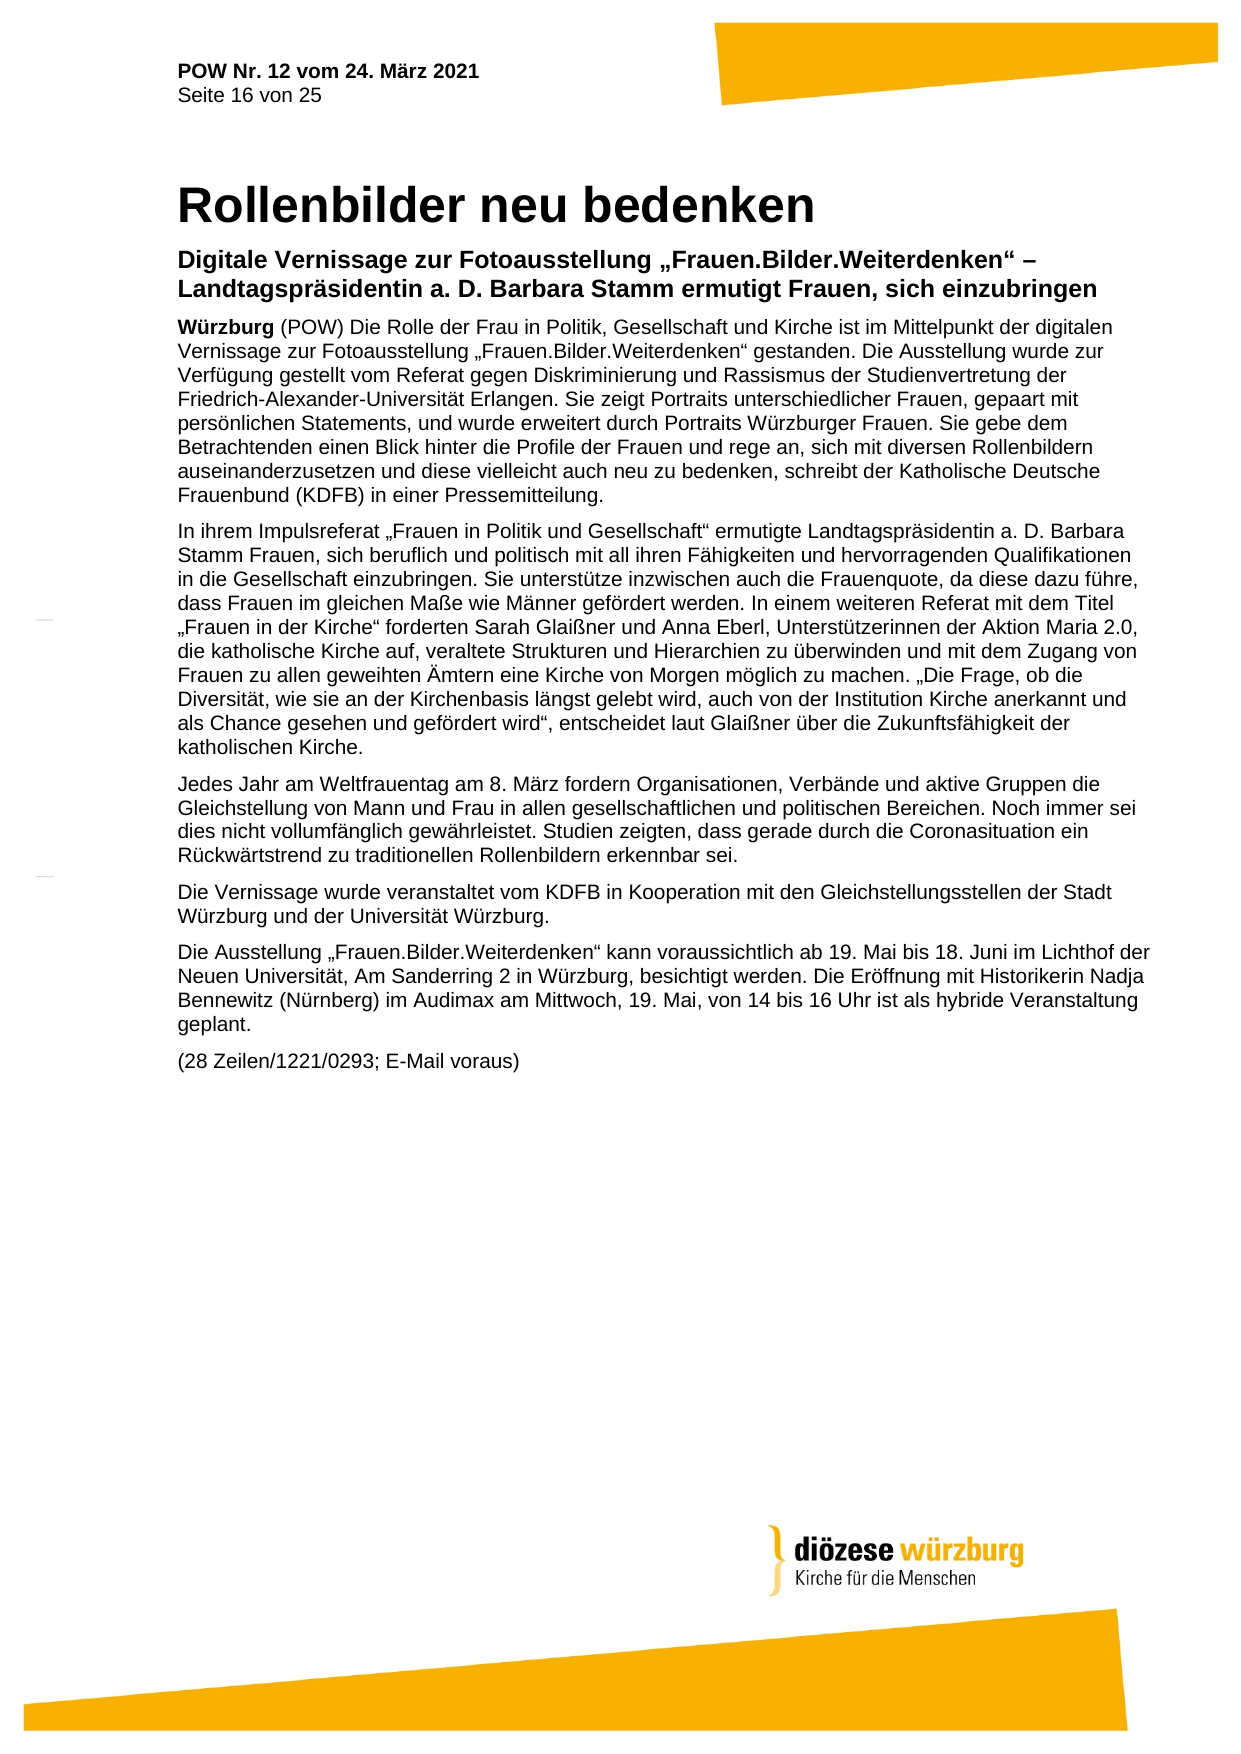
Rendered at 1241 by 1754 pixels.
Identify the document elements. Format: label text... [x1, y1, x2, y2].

text Die Ausstellung „Frauen.Bilder.Weiterdenken“ kann voraussichtlich ab 19. Mai bis 18. Juni im Lichthof der Neuen Universität, Am Sanderring 2 in Würzburg, besichtigt werden. Die Eröffnung mit Historikerin Nadja Bennewitz (Nürnberg) im Audimax am Mittwoch, 19. Mai, von 14 bis 16 Uhr ist als hybride Veranstaltung geplant. [177, 940, 1152, 1036]
text (28 Zeilen/1221/0293; E-Mail voraus) [177, 1048, 1152, 1072]
text Digitale Vernissage zur Fotoausstellung „Frauen.Bilder.Weiterdenken“ – Landtagspräsidentin a. D. Barbara Stamm ermutigt Frauen, sich einzubringen [177, 245, 1152, 303]
text Würzburg (POW) Die Rolle der Frau in Politik, Gesellschaft und Kirche ist im Mittelpunkt der digitalen Vernissage zur Fotoausstellung „Frauen.Bilder.Weiterdenken“ gestanden. Die Ausstellung wurde zur Verfügung gestellt vom Referat gegen Diskriminierung und Rassismus der Studienvertretung der Friedrich-Alexander-Universität Erlangen. Sie zeigt Portraits unterschiedlicher Frauen, gepaart mit persönlichen Statements, und wurde erweitert durch Portraits Würzburger Frauen. Sie gebe dem Betrachtenden einen Blick hinter die Profile der Frauen und rege an, sich mit diversen Rollenbildern auseinanderzusetzen und diese vielleicht auch neu zu bedenken, schreibt der Katholische Deutsche Frauenbund (KDFB) in einer Pressemitteilung. [177, 315, 1152, 507]
text Jedes Jahr am Weltfrauentag am 8. März fordern Organisationen, Verbände und aktive Gruppen die Gleichstellung von Mann und Frau in allen gesellschaftlichen und politischen Bereichen. Noch immer sei dies nicht vollumfänglich gewährleistet. Studien zeigten, dass gerade durch die Coronasituation ein Rückwärtstrend zu traditionellen Rollenbildern erkennbar sei. [177, 771, 1152, 867]
subtitle Rollenbilder neu bedenken [177, 175, 1152, 233]
text Die Vernissage wurde veranstaltet vom KDFB in Kooperation mit den Gleichstellungsstellen der Stadt Würzburg und der Universität Würzburg. [177, 880, 1152, 928]
text In ihrem Impulsreferat „Frauen in Politik und Gesellschaft“ ermutigte Landtagspräsidentin a. D. Barbara Stamm Frauen, sich beruflich und politisch mit all ihren Fähigkeiten und hervorragenden Qualifikationen in die Gesellschaft einzubringen. Sie unterstütze inzwischen auch die Frauenquote, da diese dazu führe, dass Frauen im gleichen Maße wie Männer gefördert werden. In einem weiteren Referat mit dem Titel „Frauen in der Kirche“ forderten Sarah Glaißner und Anna Eberl, Unterstützerinnen der Aktion Maria 2.0, die katholische Kirche auf, veraltete Strukturen und Hierarchien zu überwinden und mit dem Zugang von Frauen zu allen geweihten Ämtern eine Kirche von Morgen möglich zu machen. „Die Frage, ob die Diversität, wie sie an der Kirchenbasis längst gelebt wird, auch von der Institution Kirche anerkannt und als Chance gesehen und gefördert wird“, entscheidet laut Glaißner über die Zukunftsfähigkeit der katholischen Kirche. [177, 519, 1152, 759]
picture [0, 0, 1241, 1754]
